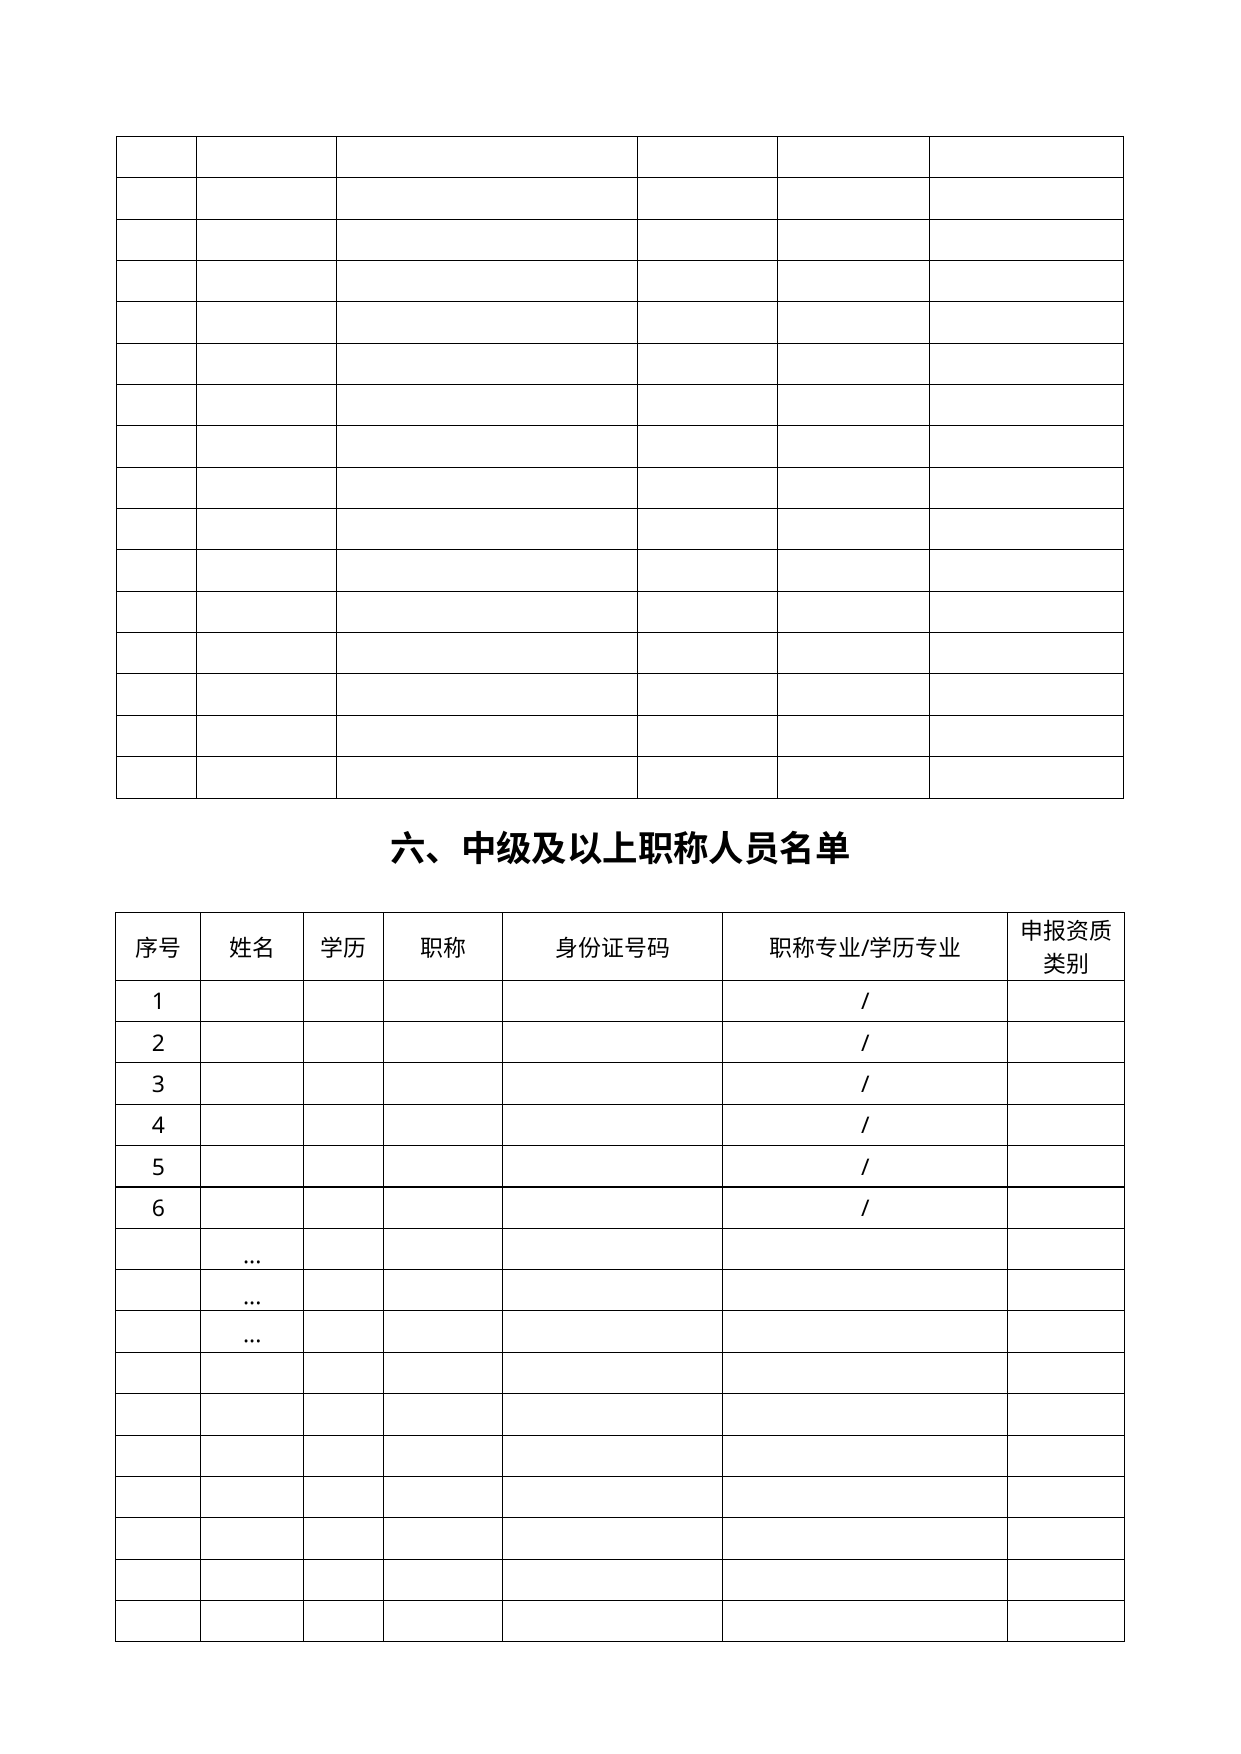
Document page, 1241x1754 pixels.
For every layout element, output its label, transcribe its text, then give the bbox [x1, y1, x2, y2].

table_cell [337, 302, 637, 342]
table_cell [201, 1601, 303, 1641]
table_cell [778, 674, 929, 715]
table_cell [723, 1394, 1007, 1434]
table_cell [723, 1518, 1007, 1558]
table_cell [638, 302, 777, 342]
table_cell [337, 550, 637, 591]
table_cell [503, 1477, 722, 1517]
table_cell [638, 385, 777, 425]
table_cell [117, 757, 196, 797]
table_cell [337, 137, 637, 177]
table_cell [116, 1518, 200, 1558]
table_cell [201, 981, 303, 1021]
table_cell [503, 1146, 722, 1186]
table_header 学历 [304, 913, 383, 979]
table_cell [337, 344, 637, 384]
table_cell [117, 468, 196, 508]
table_cell [117, 633, 196, 673]
table_cell [117, 137, 196, 177]
table_cell [337, 716, 637, 756]
table_cell [930, 509, 1123, 549]
table_cell [930, 468, 1123, 508]
table_cell [503, 1394, 722, 1434]
list 中级及以上职称人员名单 [71, 820, 1169, 871]
table_cell [197, 592, 336, 632]
table_cell [1008, 1560, 1124, 1600]
table_cell [503, 1518, 722, 1558]
table_cell / [723, 1188, 1007, 1228]
table_cell [117, 674, 196, 715]
table_cell [117, 220, 196, 260]
table_cell [503, 1022, 722, 1062]
table_cell [778, 592, 929, 632]
table_cell [116, 1436, 200, 1476]
table_cell [503, 1560, 722, 1600]
table_cell [384, 1353, 502, 1393]
table_cell [384, 1063, 502, 1104]
table_cell [1008, 1146, 1124, 1186]
table_cell [778, 633, 929, 673]
table_cell ··· [201, 1229, 303, 1269]
table_cell / [723, 1146, 1007, 1186]
table_cell / [723, 1105, 1007, 1145]
table_cell [638, 220, 777, 260]
table_cell [1008, 981, 1124, 1021]
table_cell [778, 468, 929, 508]
table_cell [337, 468, 637, 508]
table_cell [930, 344, 1123, 384]
table_cell [778, 261, 929, 301]
table_cell [778, 178, 929, 218]
table_cell [201, 1146, 303, 1186]
table_cell [723, 1270, 1007, 1310]
table_cell [197, 550, 336, 591]
table_cell [201, 1518, 303, 1558]
table_cell [778, 509, 929, 549]
table_cell [304, 1518, 383, 1558]
table_cell [117, 426, 196, 467]
table_cell [930, 674, 1123, 715]
table_header 职称专业/学历专业 [723, 913, 1007, 979]
table_cell ··· [201, 1270, 303, 1310]
table_cell [304, 1146, 383, 1186]
table_cell [197, 468, 336, 508]
table_cell [930, 220, 1123, 260]
table_cell [930, 592, 1123, 632]
table_cell [638, 426, 777, 467]
table_cell [337, 261, 637, 301]
table_cell [117, 261, 196, 301]
table_cell [503, 1353, 722, 1393]
table_cell [1008, 1063, 1124, 1104]
table_cell [503, 1229, 722, 1269]
table_cell 3 [116, 1063, 200, 1104]
table_cell [384, 1105, 502, 1145]
table_cell [304, 1063, 383, 1104]
table_header 职称 [384, 913, 502, 979]
table_cell [304, 1436, 383, 1476]
table_cell [638, 592, 777, 632]
table_cell [1008, 1270, 1124, 1310]
table_cell [930, 137, 1123, 177]
table_header 申报资质类别 [1008, 913, 1124, 979]
table_cell [503, 1063, 722, 1104]
table_cell [116, 1353, 200, 1393]
table_cell [1008, 1436, 1124, 1476]
table_cell [304, 1105, 383, 1145]
table_cell [384, 1146, 502, 1186]
table_cell [778, 302, 929, 342]
table_cell [503, 1270, 722, 1310]
table_header 身份证号码 [503, 913, 722, 979]
table_cell [197, 633, 336, 673]
table_cell [1008, 1353, 1124, 1393]
table_cell [1008, 1518, 1124, 1558]
table_cell [304, 1270, 383, 1310]
table_cell [1008, 1311, 1124, 1352]
table_cell [1008, 1105, 1124, 1145]
table_cell [930, 633, 1123, 673]
table_cell [503, 1436, 722, 1476]
table_cell [304, 1353, 383, 1393]
table_cell / [723, 1022, 1007, 1062]
table_cell [197, 178, 336, 218]
table_cell [930, 550, 1123, 591]
table_cell [197, 137, 336, 177]
table_cell [723, 1353, 1007, 1393]
table_cell [723, 1601, 1007, 1641]
table_cell [1008, 1229, 1124, 1269]
table_cell [201, 1436, 303, 1476]
table_cell [1008, 1188, 1124, 1228]
table_cell [304, 1477, 383, 1517]
table_cell [304, 1560, 383, 1600]
table_cell [384, 981, 502, 1021]
table_cell [197, 220, 336, 260]
table_cell [201, 1063, 303, 1104]
table_cell [201, 1353, 303, 1393]
table_cell [930, 261, 1123, 301]
table_cell [304, 1311, 383, 1352]
table_cell [930, 178, 1123, 218]
table_cell [197, 716, 336, 756]
table_cell [930, 757, 1123, 797]
table_cell [384, 1560, 502, 1600]
table_cell [337, 592, 637, 632]
table_cell [384, 1270, 502, 1310]
table_cell [197, 385, 336, 425]
table_cell [117, 509, 196, 549]
table_cell [201, 1477, 303, 1517]
table_cell [638, 716, 777, 756]
table_cell [337, 220, 637, 260]
table_cell [778, 716, 929, 756]
table_cell [304, 1022, 383, 1062]
table_cell [384, 1518, 502, 1558]
table_cell [304, 1188, 383, 1228]
table_cell [723, 1477, 1007, 1517]
table_cell [638, 633, 777, 673]
table_cell [201, 1394, 303, 1434]
table_cell [116, 1601, 200, 1641]
table_cell [384, 1229, 502, 1269]
table_cell [201, 1188, 303, 1228]
table_cell [723, 1311, 1007, 1352]
table_cell 4 [116, 1105, 200, 1145]
table_cell [723, 1560, 1007, 1600]
table_cell [197, 261, 336, 301]
table_cell [337, 633, 637, 673]
table_cell [1008, 1477, 1124, 1517]
table_cell [384, 1601, 502, 1641]
table_cell [503, 981, 722, 1021]
table_cell [1008, 1601, 1124, 1641]
table_cell [778, 426, 929, 467]
table_cell [201, 1560, 303, 1600]
table_cell [116, 1311, 200, 1352]
table_cell [337, 385, 637, 425]
table_cell [778, 344, 929, 384]
table_cell [503, 1188, 722, 1228]
table_cell [116, 1229, 200, 1269]
table_cell [638, 261, 777, 301]
table_cell [638, 674, 777, 715]
table_header 序号 [116, 913, 200, 979]
table_cell [384, 1022, 502, 1062]
table_cell [778, 220, 929, 260]
table_cell [197, 757, 336, 797]
table_cell [117, 344, 196, 384]
table_cell / [723, 1063, 1007, 1104]
table_cell [337, 674, 637, 715]
table_cell [116, 1270, 200, 1310]
table_cell [638, 344, 777, 384]
table_cell [503, 1105, 722, 1145]
table_cell [638, 509, 777, 549]
table_cell [304, 1229, 383, 1269]
table_cell [638, 757, 777, 797]
table_cell [638, 550, 777, 591]
table_cell [384, 1311, 502, 1352]
table_cell [1008, 1022, 1124, 1062]
table_cell / [723, 981, 1007, 1021]
table_cell [638, 468, 777, 508]
table_cell ··· [201, 1311, 303, 1352]
table_cell [197, 302, 336, 342]
table_cell [778, 550, 929, 591]
table_cell [116, 1394, 200, 1434]
table_cell [337, 178, 637, 218]
table_cell 2 [116, 1022, 200, 1062]
table_cell [1008, 1394, 1124, 1434]
table_cell 5 [116, 1146, 200, 1186]
table_cell [201, 1022, 303, 1062]
table_cell 6 [116, 1188, 200, 1228]
table_cell [930, 385, 1123, 425]
table_cell [117, 302, 196, 342]
table_cell [117, 716, 196, 756]
table_cell [304, 1601, 383, 1641]
table_cell [337, 426, 637, 467]
table_cell [197, 509, 336, 549]
table_cell [197, 674, 336, 715]
table_cell [384, 1394, 502, 1434]
table_cell [723, 1436, 1007, 1476]
table_cell 1 [116, 981, 200, 1021]
table_cell [384, 1188, 502, 1228]
table_cell [337, 757, 637, 797]
table_cell [197, 426, 336, 467]
table_cell [117, 385, 196, 425]
table_cell [638, 178, 777, 218]
table_cell [117, 550, 196, 591]
table_header 姓名 [201, 913, 303, 979]
table_cell [384, 1477, 502, 1517]
table_cell [117, 592, 196, 632]
table_cell [778, 385, 929, 425]
table_cell [197, 344, 336, 384]
table_cell [930, 302, 1123, 342]
table_cell [304, 1394, 383, 1434]
table_cell [116, 1477, 200, 1517]
table_cell [304, 981, 383, 1021]
table_cell [117, 178, 196, 218]
table_cell [638, 137, 777, 177]
table_cell [384, 1436, 502, 1476]
table_cell [930, 426, 1123, 467]
table_cell [778, 137, 929, 177]
table_cell [201, 1105, 303, 1145]
table_cell [930, 716, 1123, 756]
table_cell [778, 757, 929, 797]
table_cell [503, 1601, 722, 1641]
table_cell [337, 509, 637, 549]
table_cell [723, 1229, 1007, 1269]
table_cell [503, 1311, 722, 1352]
table_cell [116, 1560, 200, 1600]
